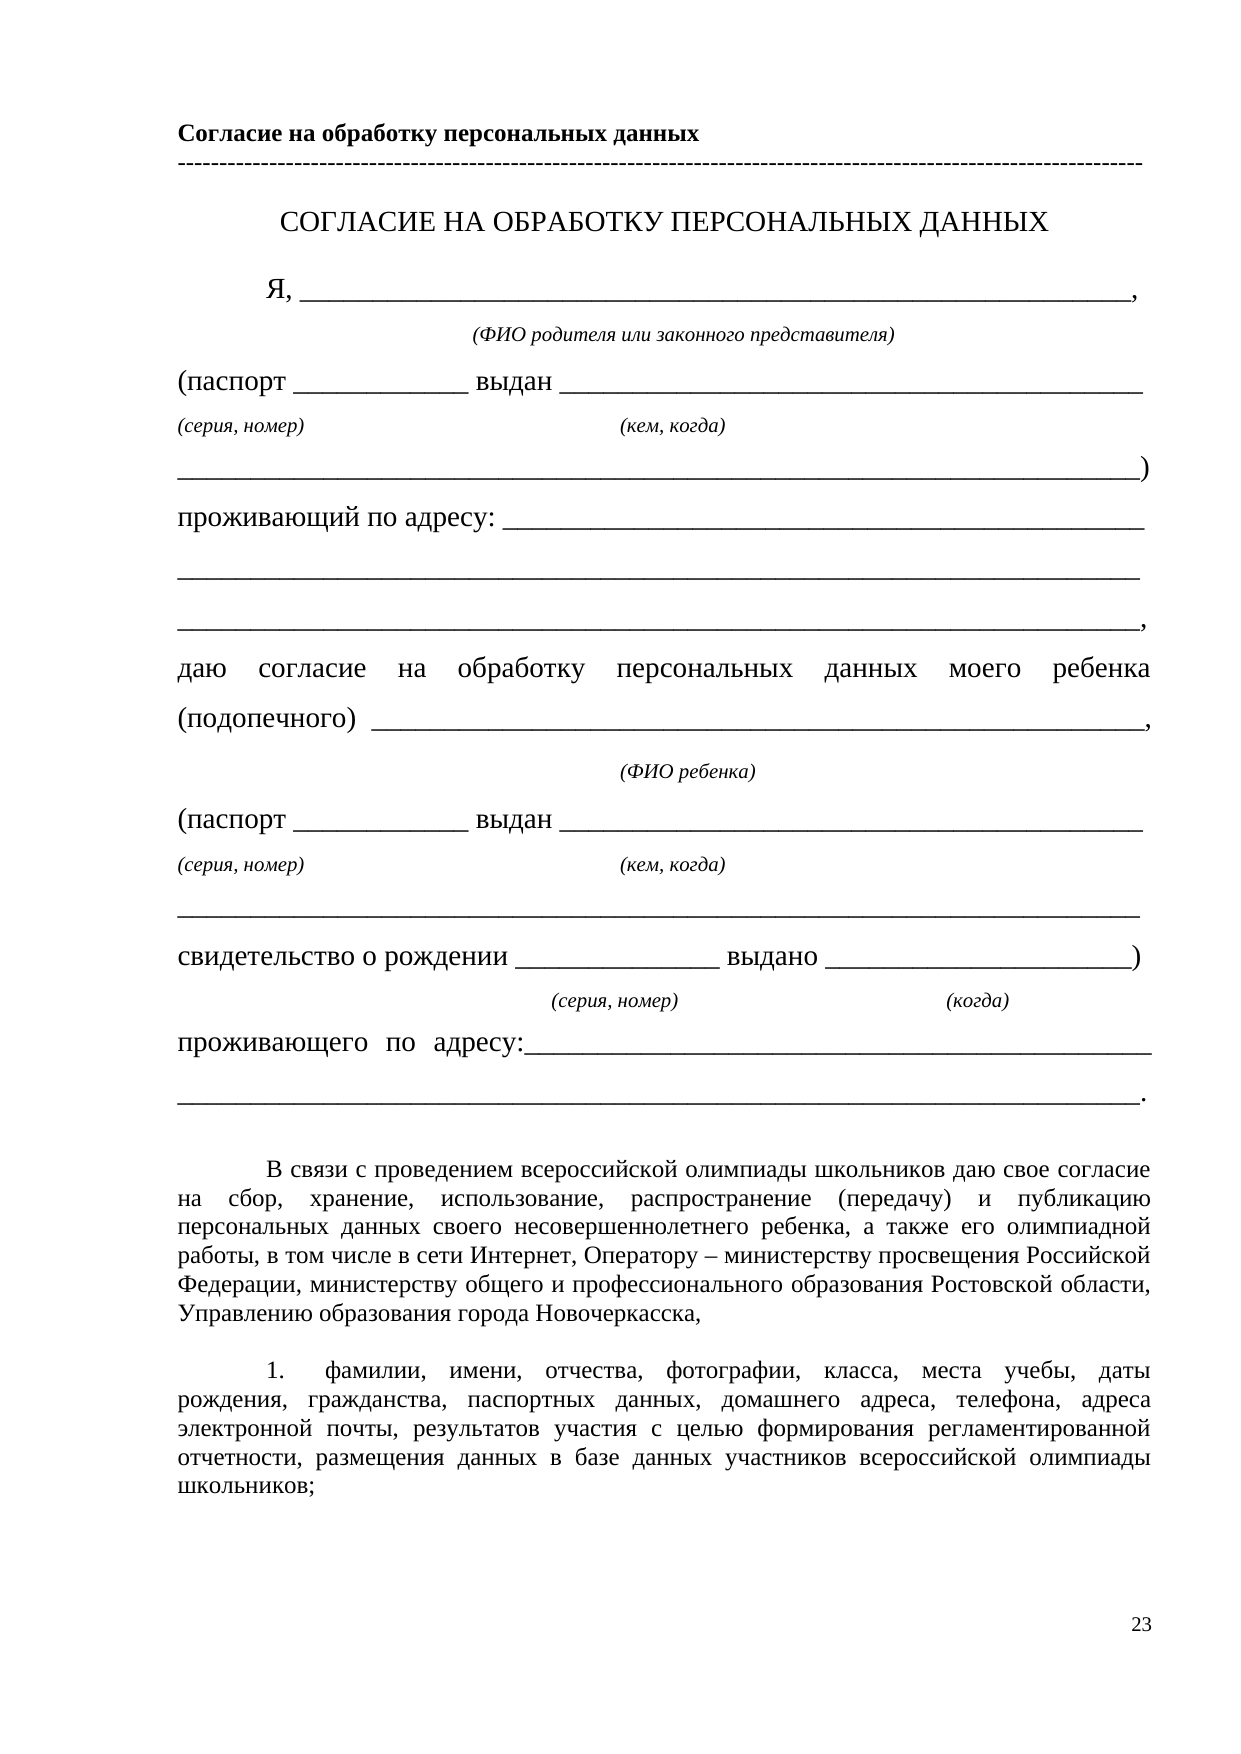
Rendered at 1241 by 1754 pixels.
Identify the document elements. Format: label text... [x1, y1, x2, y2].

text 1. фамилии, имени, отчества, фотографии, класса, места учебы, даты рождения, гражданства, паспортных данных, домашнего адреса, телефона, адреса электронной почты, результатов участия с целью формирования регламентированной отчетности, размещения данных в базе данных участников всероссийской олимпиады школьников; [177, 1356, 1152, 1499]
text Я, _________________________________________________________, [177, 271, 1152, 305]
text проживающего по адресу:___________________________________________ __________________________________________________________________. [177, 1024, 1152, 1108]
text (серия, номер) (когда) [177, 988, 1152, 1012]
text В связи с проведением всероссийской олимпиады школьников даю свое согласие на сбор, хранение, использование, распространение (передачу) и публикацию персональных данных своего несовершеннолетнего ребенка, а также его олимпиадной работы, в том числе в сети Интернет, Оператору – министерству просвещения Российской Федерации, министерству общего и профессионального образования Ростовской области, Управлению образования города Новочеркасска, [177, 1154, 1152, 1326]
text СОГЛАСИЕ НА ОБРАБОТКУ ПЕРСОНАЛЬНЫХ ДАННЫХ [177, 204, 1152, 238]
text проживающий по адресу: ____________________________________________ [177, 499, 1152, 533]
text (паспорт ____________ выдан ________________________________________ [177, 801, 1152, 835]
text ____________________________________________________________________________________________________________________________________, [177, 549, 1152, 633]
text даю согласие на обработку персональных данных моего ребенка (подопечного) _____________________________________________________, (ФИО ребенка) [177, 650, 1152, 784]
text __________________________________________________________________) [177, 449, 1152, 482]
text (ФИО родителя или законного представителя) [177, 322, 1152, 346]
text __________________________________________________________________ [177, 887, 1152, 921]
text Согласие на обработку персональных данных [177, 118, 1152, 147]
text -------------------------------------------------------------------------------------------------------------------- [177, 147, 1152, 176]
text (паспорт ____________ выдан ________________________________________ [177, 363, 1152, 396]
text (серия, номер) (кем, когда) [177, 413, 1152, 437]
text свидетельство о рождении ______________ выдано _____________________) [177, 938, 1152, 971]
text (серия, номер) (кем, когда) [177, 851, 1152, 876]
